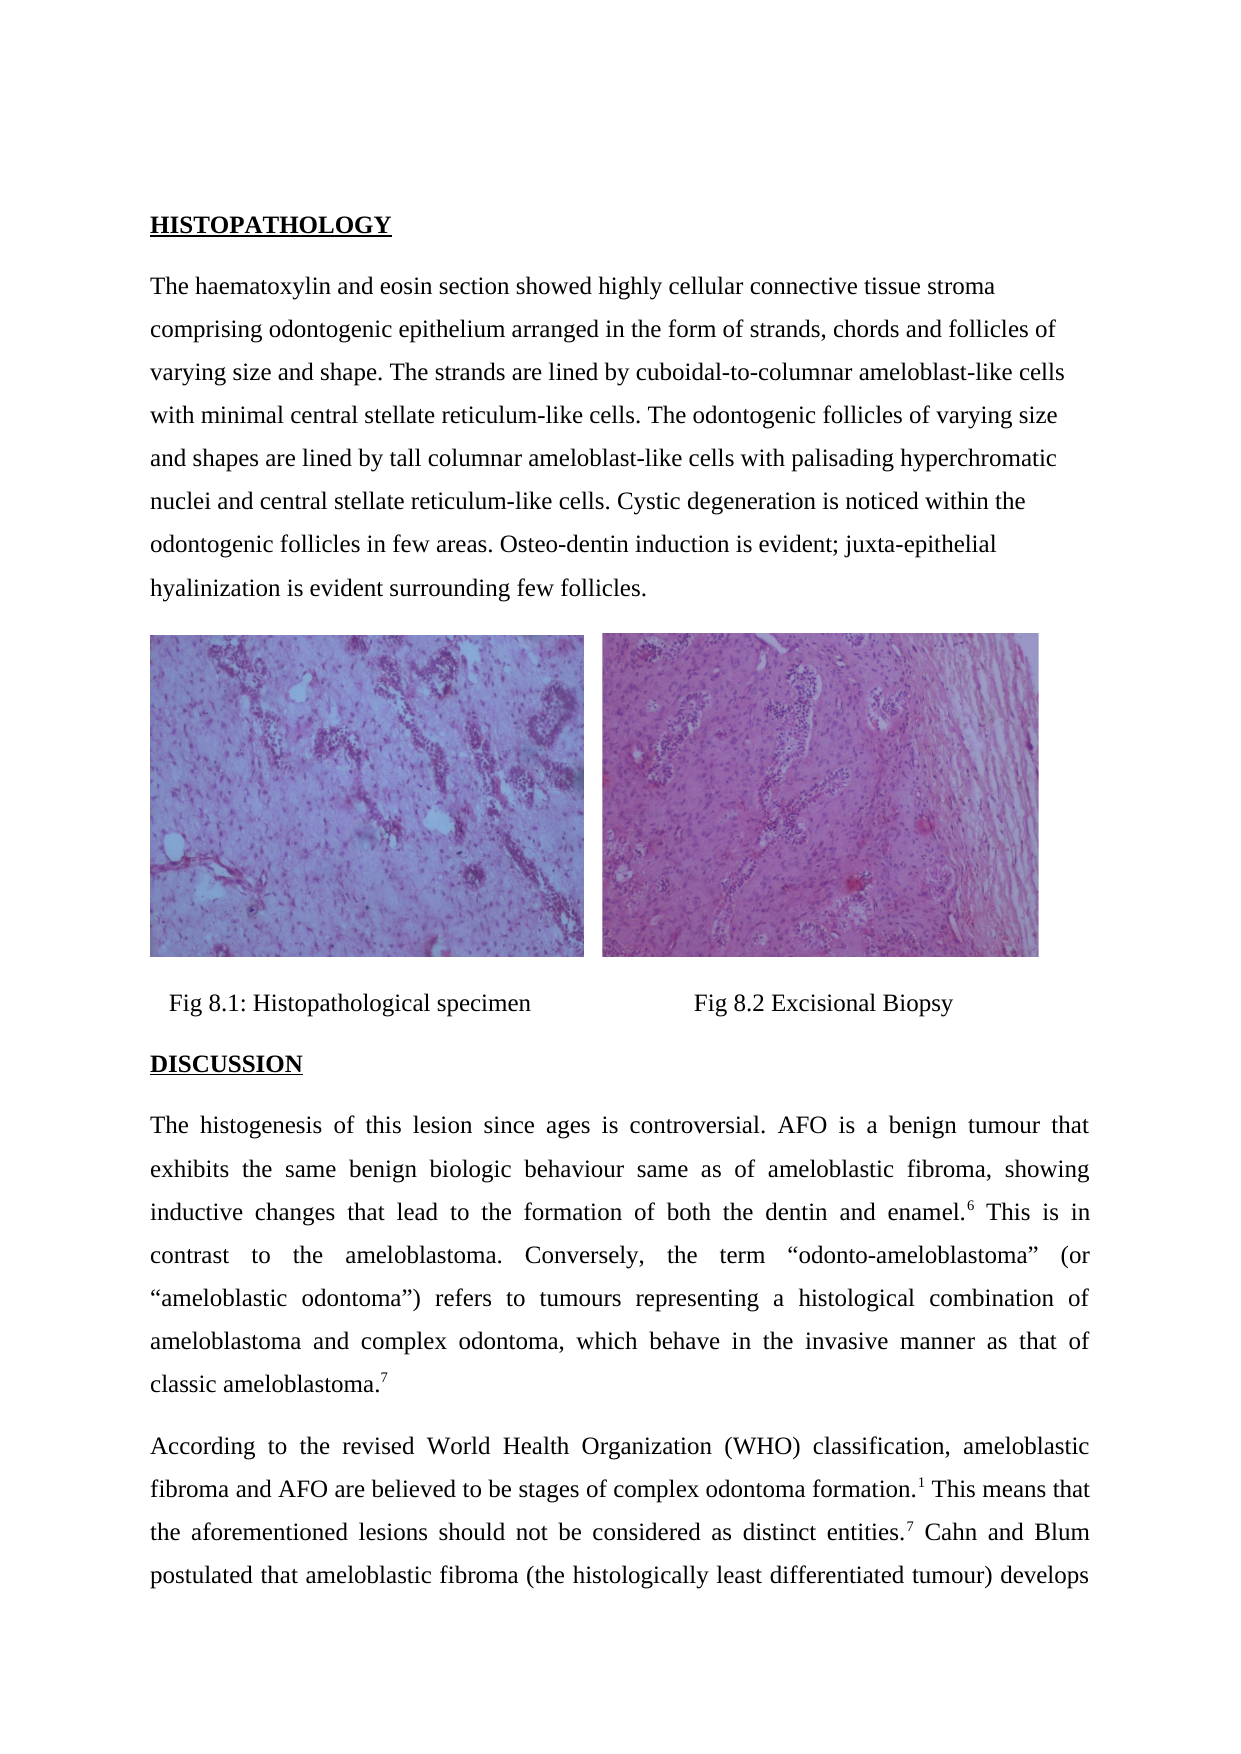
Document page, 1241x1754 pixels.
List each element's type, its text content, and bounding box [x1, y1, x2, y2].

text The histogenesis of this lesion since ages is controversial. AFO is a benign tumour that exhibits the same benign biologic behaviour same as of ameloblastic fibroma, showing inductive changes that lead to the formation of both the dentin and enamel.6 This is in contrast to the ameloblastoma. Conversely, the term “odonto-ameloblastoma” (or “ameloblastic odontoma”) refers to tumours representing a histological combination of ameloblastoma and complex odontoma, which behave in the invasive manner as that of classic ameloblastoma.7 [150, 1111, 1090, 1398]
picture [150, 635, 584, 957]
picture [602, 633, 1039, 957]
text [150, 1431, 1090, 1589]
text Fig 8.1: Histopathological specimen Fig 8.2 Excisional Biopsy [150, 988, 1090, 1017]
text The haematoxylin and eosin section showed highly cellular connective tissue stroma comprising odontogenic epithelium arranged in the form of strands, chords and follicles of varying size and shape. The strands are lined by cuboidal-to-columnar ameloblast-like cells with minimal central stellate reticulum-like cells. The odontogenic follicles of varying size and shapes are lined by tall columnar ameloblast-like cells with palisading hyperchromatic nuclei and central stellate reticulum-like cells. Cystic degeneration is noticed within the odontogenic follicles in few areas. Osteo-dentin induction is evident; juxta-epithelial hyalinization is evident surrounding few follicles. [150, 271, 1090, 601]
text HISTOPATHOLOGY [150, 210, 1090, 239]
text DISCUSSION [150, 1049, 1090, 1077]
